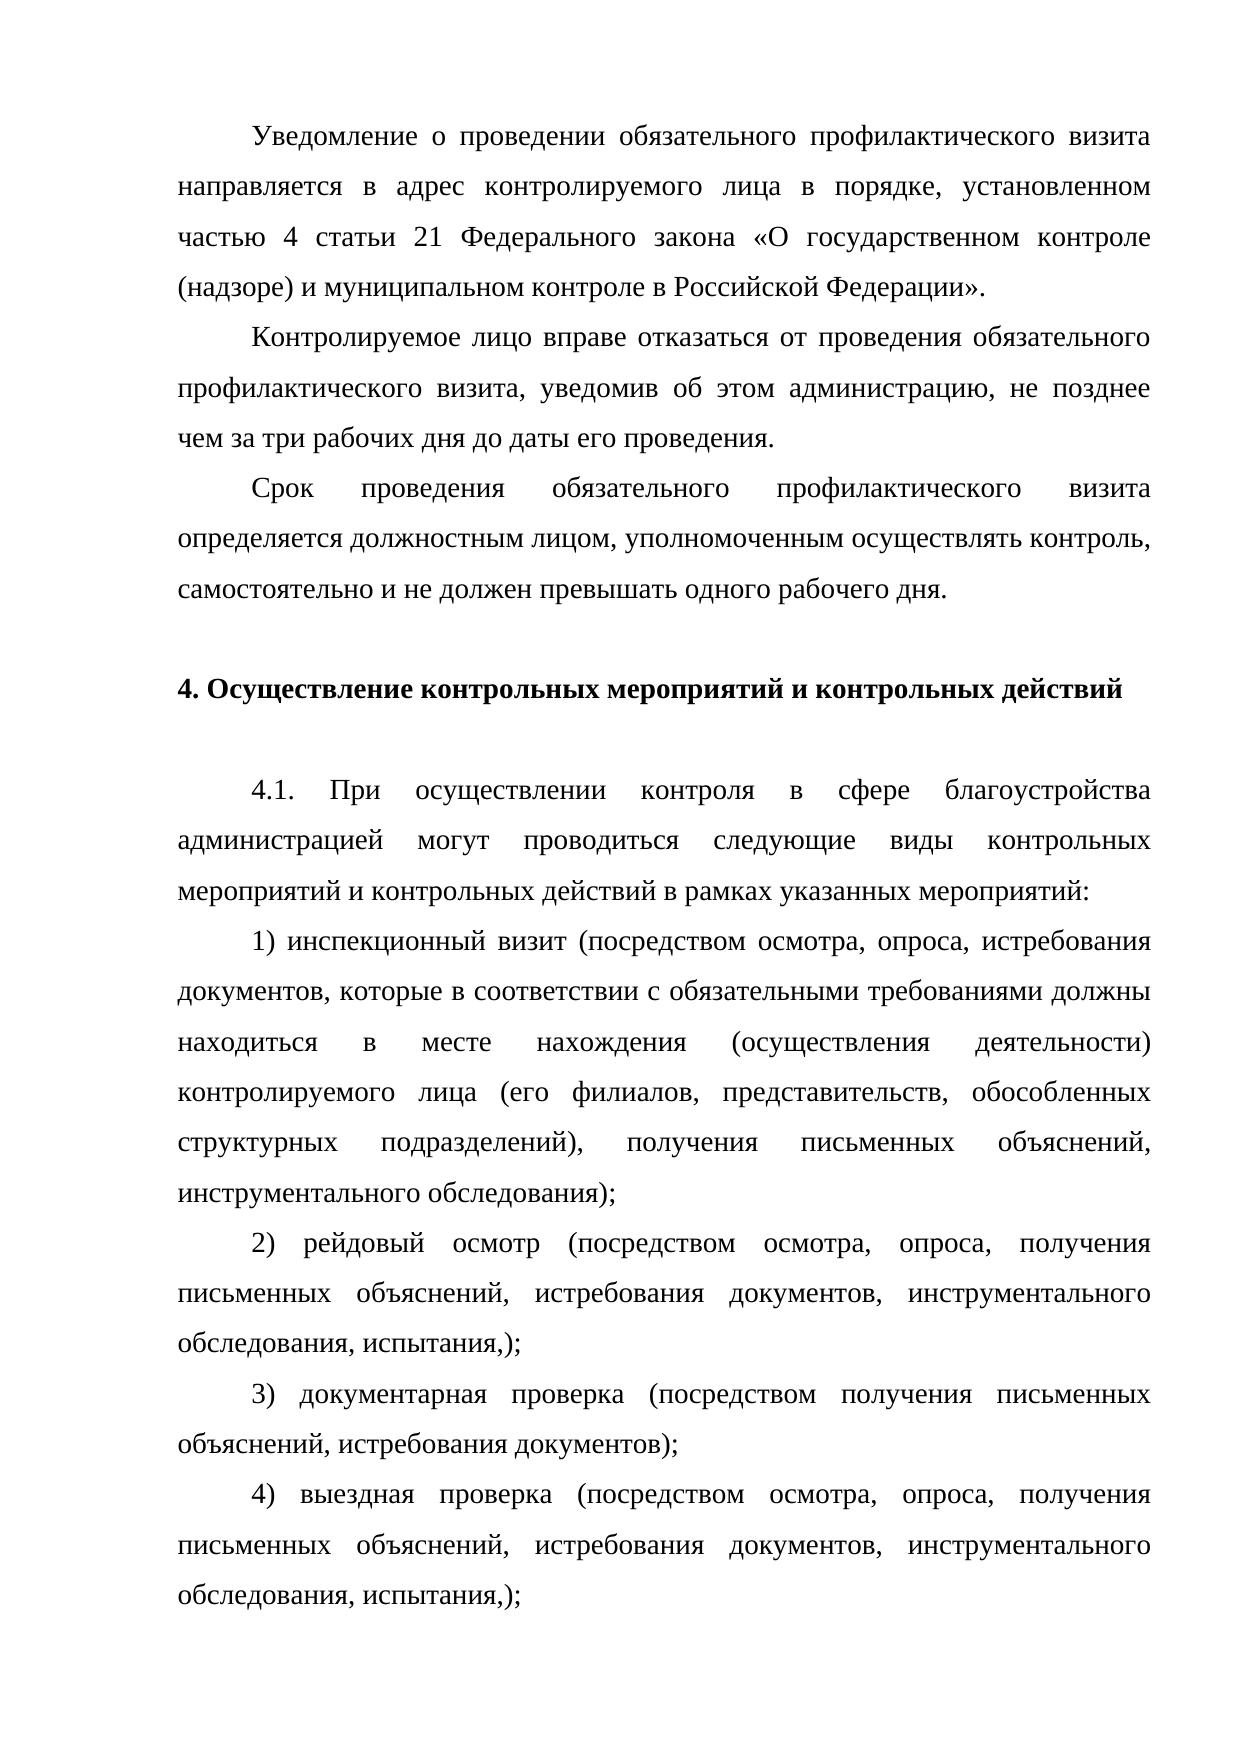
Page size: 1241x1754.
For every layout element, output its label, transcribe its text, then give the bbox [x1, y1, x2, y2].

text 4.1. При осуществлении контроля в сфере благоустройства администрацией могут проводиться следующие виды контрольных мероприятий и контрольных действий в рамках указанных мероприятий: [177, 772, 1152, 906]
text Контролируемое лицо вправе отказаться от проведения обязательного профилактического визита, уведомив об этом администрацию, не позднее чем за три рабочих дня до даты его проведения. [177, 319, 1152, 453]
text 2) рейдовый осмотр (посредством осмотра, опроса, получения письменных объяснений, истребования документов, инструментального обследования, испытания,); [177, 1225, 1152, 1359]
text 4) выездная проверка (посредством осмотра, опроса, получения письменных объяснений, истребования документов, инструментального обследования, испытания,); [177, 1477, 1152, 1611]
text Уведомление о проведении обязательного профилактического визита направляется в адрес контролируемого лица в порядке, установленном частью 4 статьи 21 Федерального закона «О государственном контроле (надзоре) и муниципальном контроле в Российской Федерации». [177, 118, 1152, 303]
text Срок проведения обязательного профилактического визита определяется должностным лицом, уполномоченным осуществлять контроль, самостоятельно и не должен превышать одного рабочего дня. [177, 470, 1152, 604]
text 4. Осуществление контрольных мероприятий и контрольных действий [177, 672, 1152, 705]
text 3) документарная проверка (посредством получения письменных объяснений, истребования документов); [177, 1376, 1152, 1460]
text 1) инспекционный визит (посредством осмотра, опроса, истребования документов, которые в соответствии с обязательными требованиями должны находиться в месте нахождения (осуществления деятельности) контролируемого лица (его филиалов, представительств, обособленных структурных подразделений), получения письменных объяснений, инструментального обследования); [177, 923, 1152, 1208]
